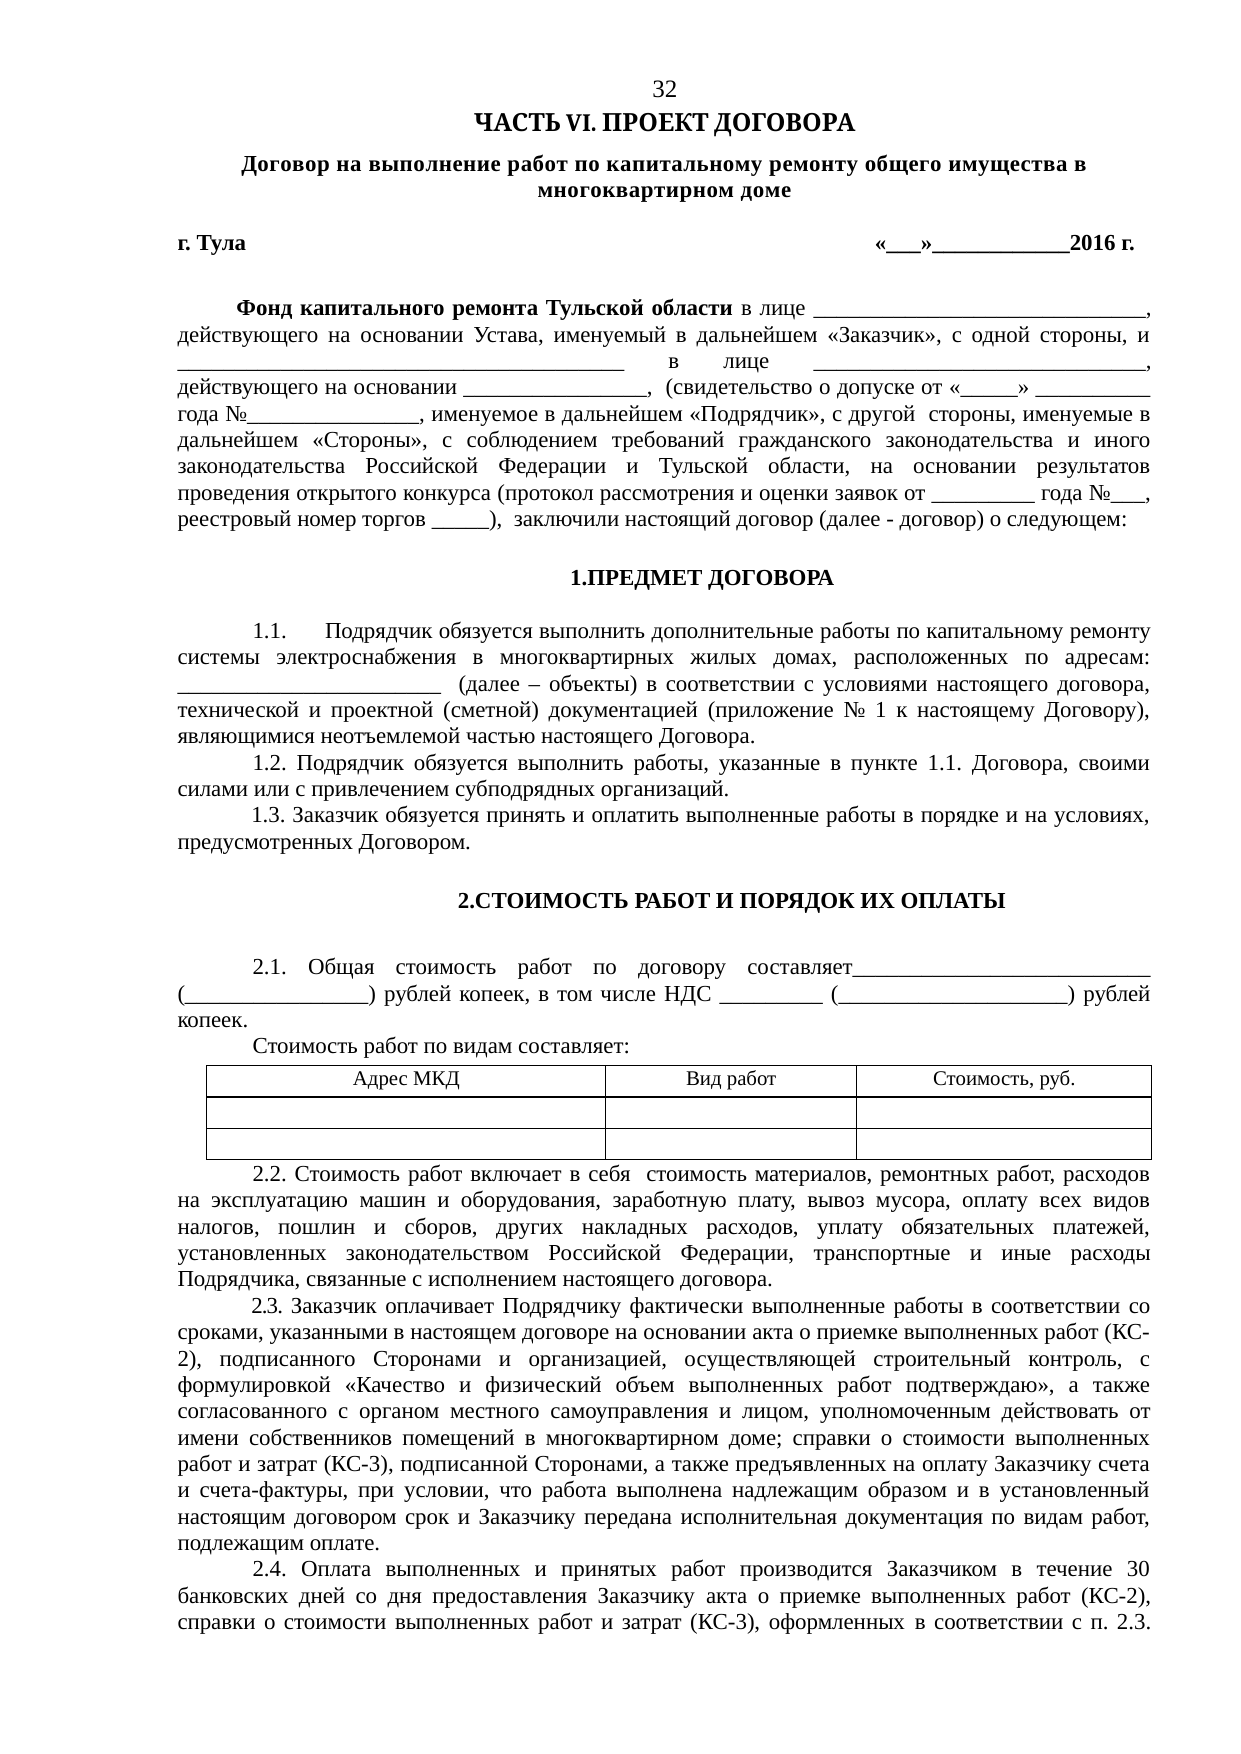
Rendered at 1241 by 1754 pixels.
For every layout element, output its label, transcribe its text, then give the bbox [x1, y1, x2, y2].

text 1.ПРЕДМЕТ ДОГОВОРА [177, 564, 1152, 591]
table_cell [207, 1098, 605, 1128]
text Договор на выполнение работ по капитальному ремонту общего имущества в многоквартирном доме [791, 150, 1152, 203]
list 2.СТОИМОСТЬ РАБОТ И ПОРЯДОК ИХ ОПЛАТЫ [312, 887, 1152, 913]
table_cell [606, 1129, 856, 1159]
table_cell [207, 1129, 605, 1159]
table_cell [857, 1098, 1151, 1128]
text Договор на выполнение работ по капитальному ремонту общего имущества в многоквартирном доме [177, 150, 538, 203]
text г. Тула «___»____________2016 г. [177, 229, 1152, 256]
subtitle ЧАСТЬ VI. ПРОЕКТ ДОГОВОРА [177, 109, 1152, 138]
list Подрядчик обязуется выполнить дополнительные работы по капитальному ремонту системы электроснабжения в многоквартирных жилых домах, расположенных по адресам: _______________________ (далее – объекты) в соответствии с условиями настоящего договора, технической и проектной (сметной) документацией (приложение № 1 к настоящему Договору), являющимися неотъемлемой частью настоящего Договора. [177, 617, 1152, 749]
text Стоимость работ по видам составляет: [177, 1032, 1152, 1059]
text 2.3. Заказчик оплачивает Подрядчику фактически выполненные работы в соответствии со сроками, указанными в настоящем договоре на основании акта о приемке выполненных работ (КС-2), подписанного Сторонами и организацией, осуществляющей строительный контроль, с формулировкой «Качество и физический объем выполненных работ подтверждаю», а также согласованного с органом местного самоуправления и лицом, уполномоченным действовать от имени собственников помещений в многоквартирном доме; справки о стоимости выполненных работ и затрат (КС-3), подписанной Сторонами, а также предъявленных на оплату Заказчику счета и счета-фактуры, при условии, что работа выполнена надлежащим образом и в установленный настоящим договором срок и Заказчику передана исполнительная документация по видам работ, подлежащим оплате. [177, 1292, 1152, 1555]
table_cell [606, 1098, 856, 1128]
text 1.2. Подрядчик обязуется выполнить работы, указанные в пункте 1.1. Договора, своими силами или с привлечением субподрядных организаций. [177, 749, 1152, 801]
text 1.3. Заказчик обязуется принять и оплатить выполненные работы в порядке и на условиях, предусмотренных Договором. [177, 801, 1152, 854]
table_header Адрес МКД [207, 1066, 605, 1096]
table_cell [857, 1129, 1151, 1159]
text 2.1. Общая стоимость работ по договору составляет__________________________ (________________) рублей копеек, в том числе НДС _________ (____________________) рублей копеек. [177, 953, 1152, 1032]
table_header Вид работ [606, 1066, 856, 1096]
text 2.2. Стоимость работ включает в себя стоимость материалов, ремонтных работ, расходов на эксплуатацию машин и оборудования, заработную плату, вывоз мусора, оплату всех видов налогов, пошлин и сборов, других накладных расходов, уплату обязательных платежей, установленных законодательством Российской Федерации, транспортные и иные расходы Подрядчика, связанные с исполнением настоящего договора. [177, 1160, 1152, 1292]
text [177, 1555, 1152, 1634]
table_header Стоимость, руб. [857, 1066, 1151, 1096]
text Фонд капитального ремонта Тульской области в лице _____________________________, действующего на основании Устава, именуемый в дальнейшем «Заказчик», с одной стороны, и _______________________________________ в лице _____________________________, действующего на основании ________________, (свидетельство о допуске от «_____» __________ года №_______________, именуемое в дальнейшем «Подрядчик», с другой стороны, именуемые в дальнейшем «Стороны», с соблюдением требований гражданского законодательства и иного законодательства Российской Федерации и Тульской области, на основании результатов проведения открытого конкурса (протокол рассмотрения и оценки заявок от _________ года №___, реестровый номер торгов _____), заключили настоящий договор (далее - договор) о следующем: [177, 294, 1152, 532]
